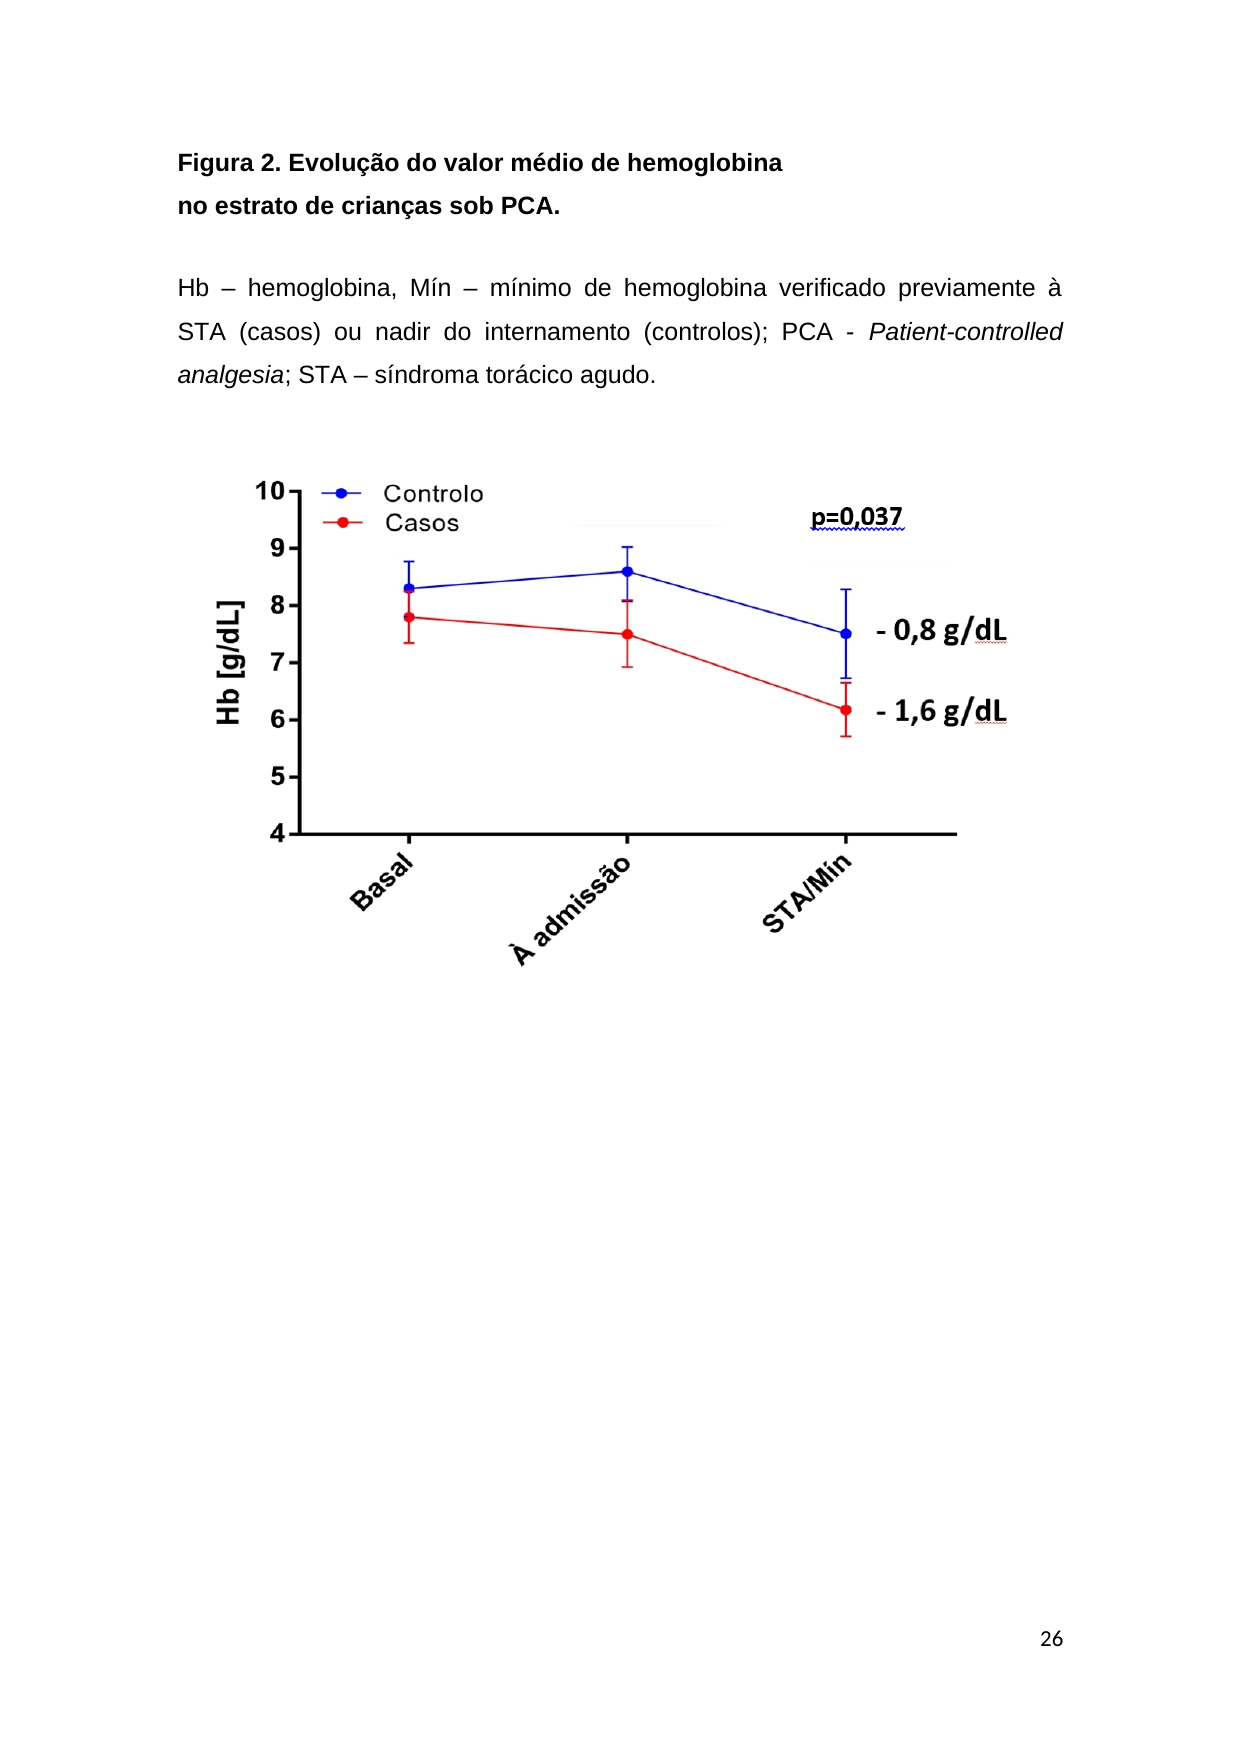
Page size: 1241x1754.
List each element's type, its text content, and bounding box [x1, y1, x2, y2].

text Figura 2. Evolução do valor médio de hemoglobina [177, 148, 1063, 176]
text no estrato de crianças sob PCA. [177, 191, 1063, 219]
picture [177, 443, 1063, 993]
text Hb – hemoglobina, Mín – mínimo de hemoglobina verificado previamente à STA (casos) ou nadir do internamento (controlos); PCA - Patient-controlled analgesia; STA – síndroma torácico agudo. [177, 273, 1063, 388]
